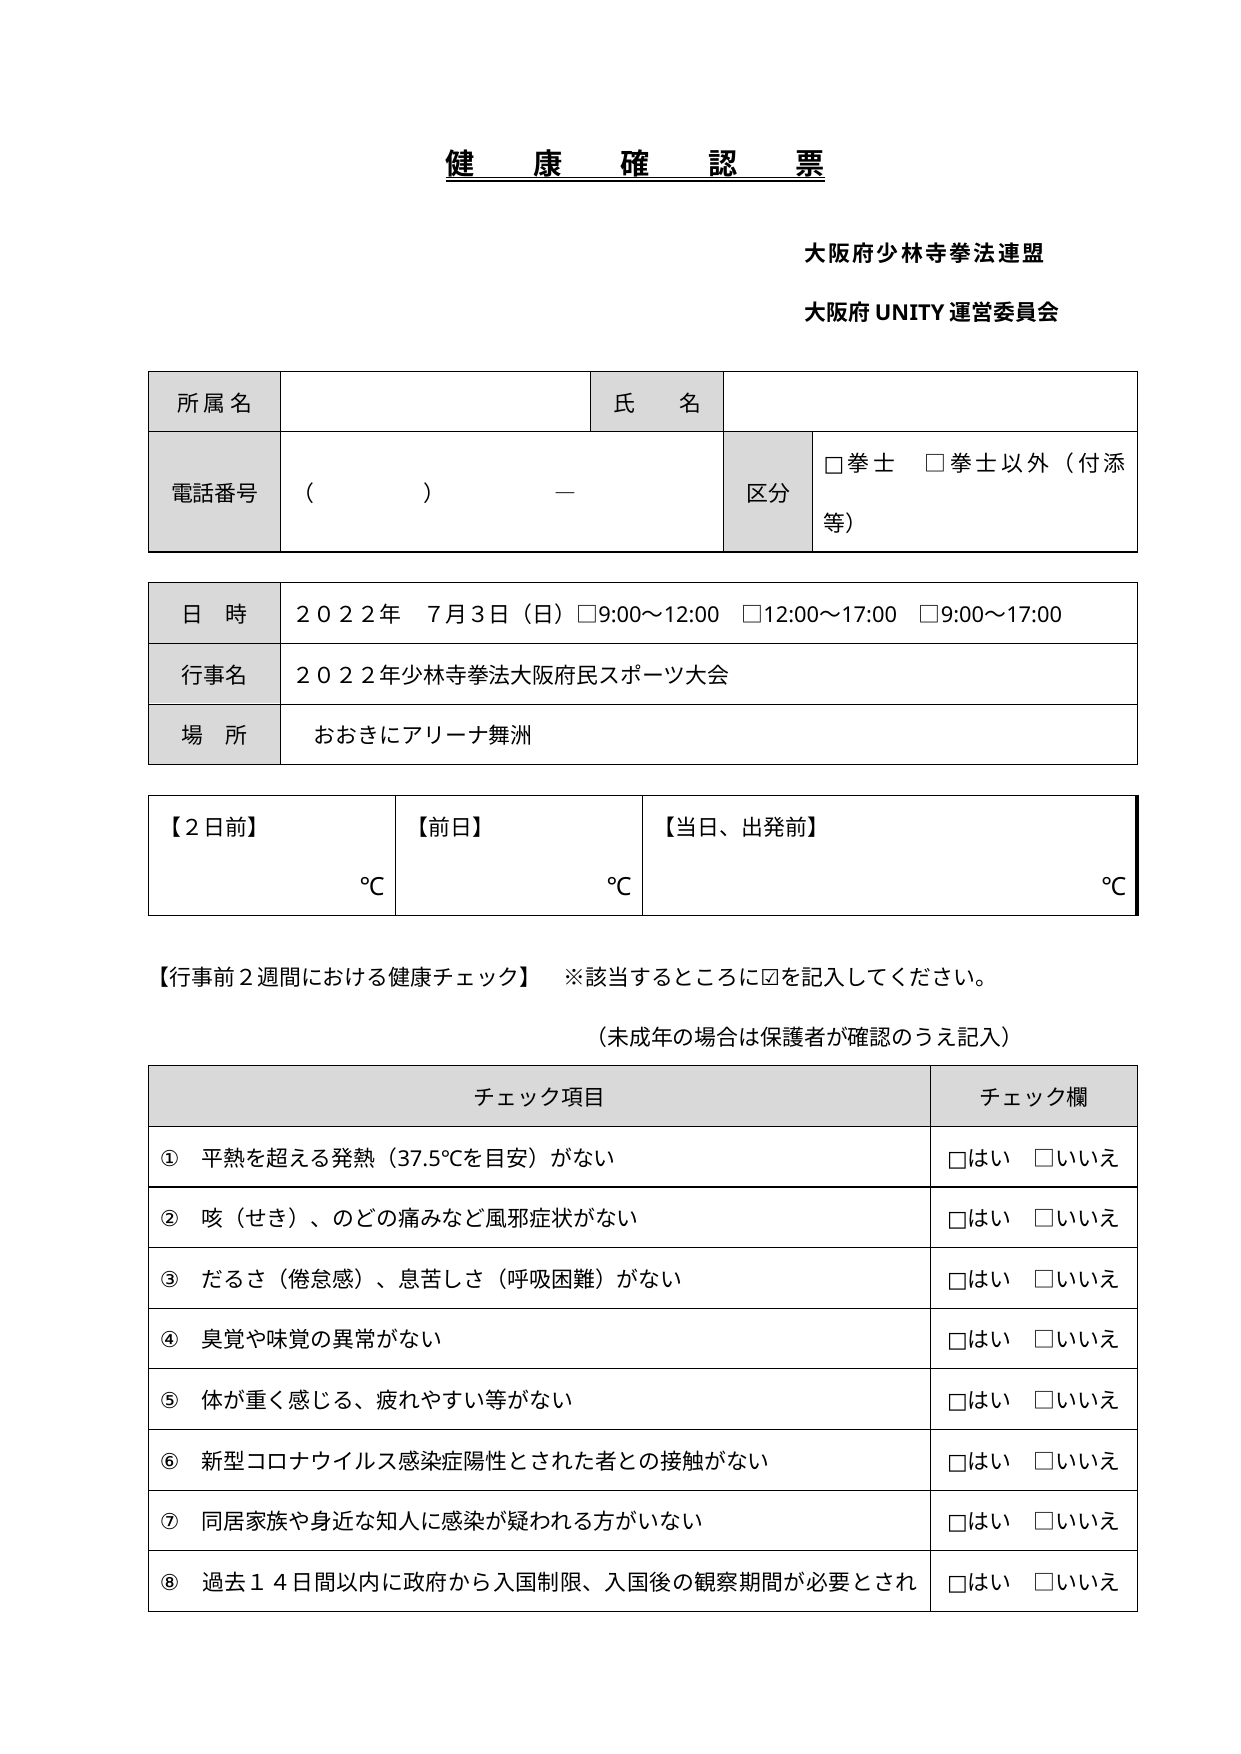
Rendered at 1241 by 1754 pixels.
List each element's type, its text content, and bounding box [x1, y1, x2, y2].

text 健 康 確 認 票 [148, 132, 1122, 192]
text （未成年の場合は保護者が確認のうえ記入） [148, 1006, 1122, 1065]
table_cell 区分 [724, 432, 812, 551]
table_cell □はい □いいえ [931, 1188, 1137, 1247]
text 大阪府少林寺拳法連盟 [148, 222, 1122, 281]
table_cell ⑥ 新型コロナウイルス感染症陽性とされた者との接触がない [149, 1430, 930, 1489]
table_cell 場 所 [149, 705, 280, 764]
table_cell ① 平熱を超える発熱（37.5℃を目安）がない [149, 1127, 930, 1186]
table_cell □はい □いいえ [931, 1491, 1137, 1550]
table_cell ④ 臭覚や味覚の異常がない [149, 1309, 930, 1368]
text 【行事前２週間における健康チェック】 ※該当するところに☑を記入してください。 [148, 946, 1122, 1006]
table_cell □はい □いいえ [931, 1248, 1137, 1308]
table_header 氏 名 [591, 372, 723, 431]
table_header 【当日、出発前】 ℃ [643, 796, 1135, 915]
table_cell 行事名 [149, 644, 280, 703]
table_cell ③ だるさ（倦怠感）、息苦しさ（呼吸困難）がない [149, 1248, 930, 1308]
table_cell おおきにアリーナ舞洲 [281, 705, 1137, 764]
table_cell □はい □いいえ [931, 1369, 1137, 1429]
table_header チェック項目 [149, 1066, 930, 1126]
table_header 【２日前】 ℃ [149, 796, 395, 915]
table_cell 電話番号 [149, 432, 280, 551]
table_header チェック欄 [931, 1066, 1137, 1126]
table_cell ２０２２年少林寺拳法大阪府民スポーツ大会 [281, 644, 1137, 703]
table_cell □はい □いいえ [931, 1127, 1137, 1186]
table_cell ② 咳（せき）、のどの痛みなど風邪症状がない [149, 1188, 930, 1247]
table_cell □拳士 □拳士以外（付添等） [813, 432, 1137, 551]
table_cell □はい □いいえ [931, 1309, 1137, 1368]
table_cell □はい □いいえ [931, 1551, 1137, 1611]
table_cell □はい □いいえ [931, 1430, 1137, 1489]
table_header [281, 372, 590, 431]
table_cell （ ） ― [281, 432, 723, 551]
table_header [724, 372, 1137, 431]
table_cell ⑦ 同居家族や身近な知人に感染が疑われる方がいない [149, 1491, 930, 1550]
table_header ２０２２年 ７月３日（日）□9:00～12:00 □12:00～17:00 □9:00～17:00 [281, 583, 1137, 643]
table_header 所 属 名 [149, 372, 280, 431]
text 大阪府UNITY運営委員会 [148, 281, 1122, 341]
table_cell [149, 1551, 930, 1611]
table_header 日 時 [149, 583, 280, 643]
table_header 【前日】 ℃ [396, 796, 642, 915]
table_cell ⑤ 体が重く感じる、疲れやすい等がない [149, 1369, 930, 1429]
